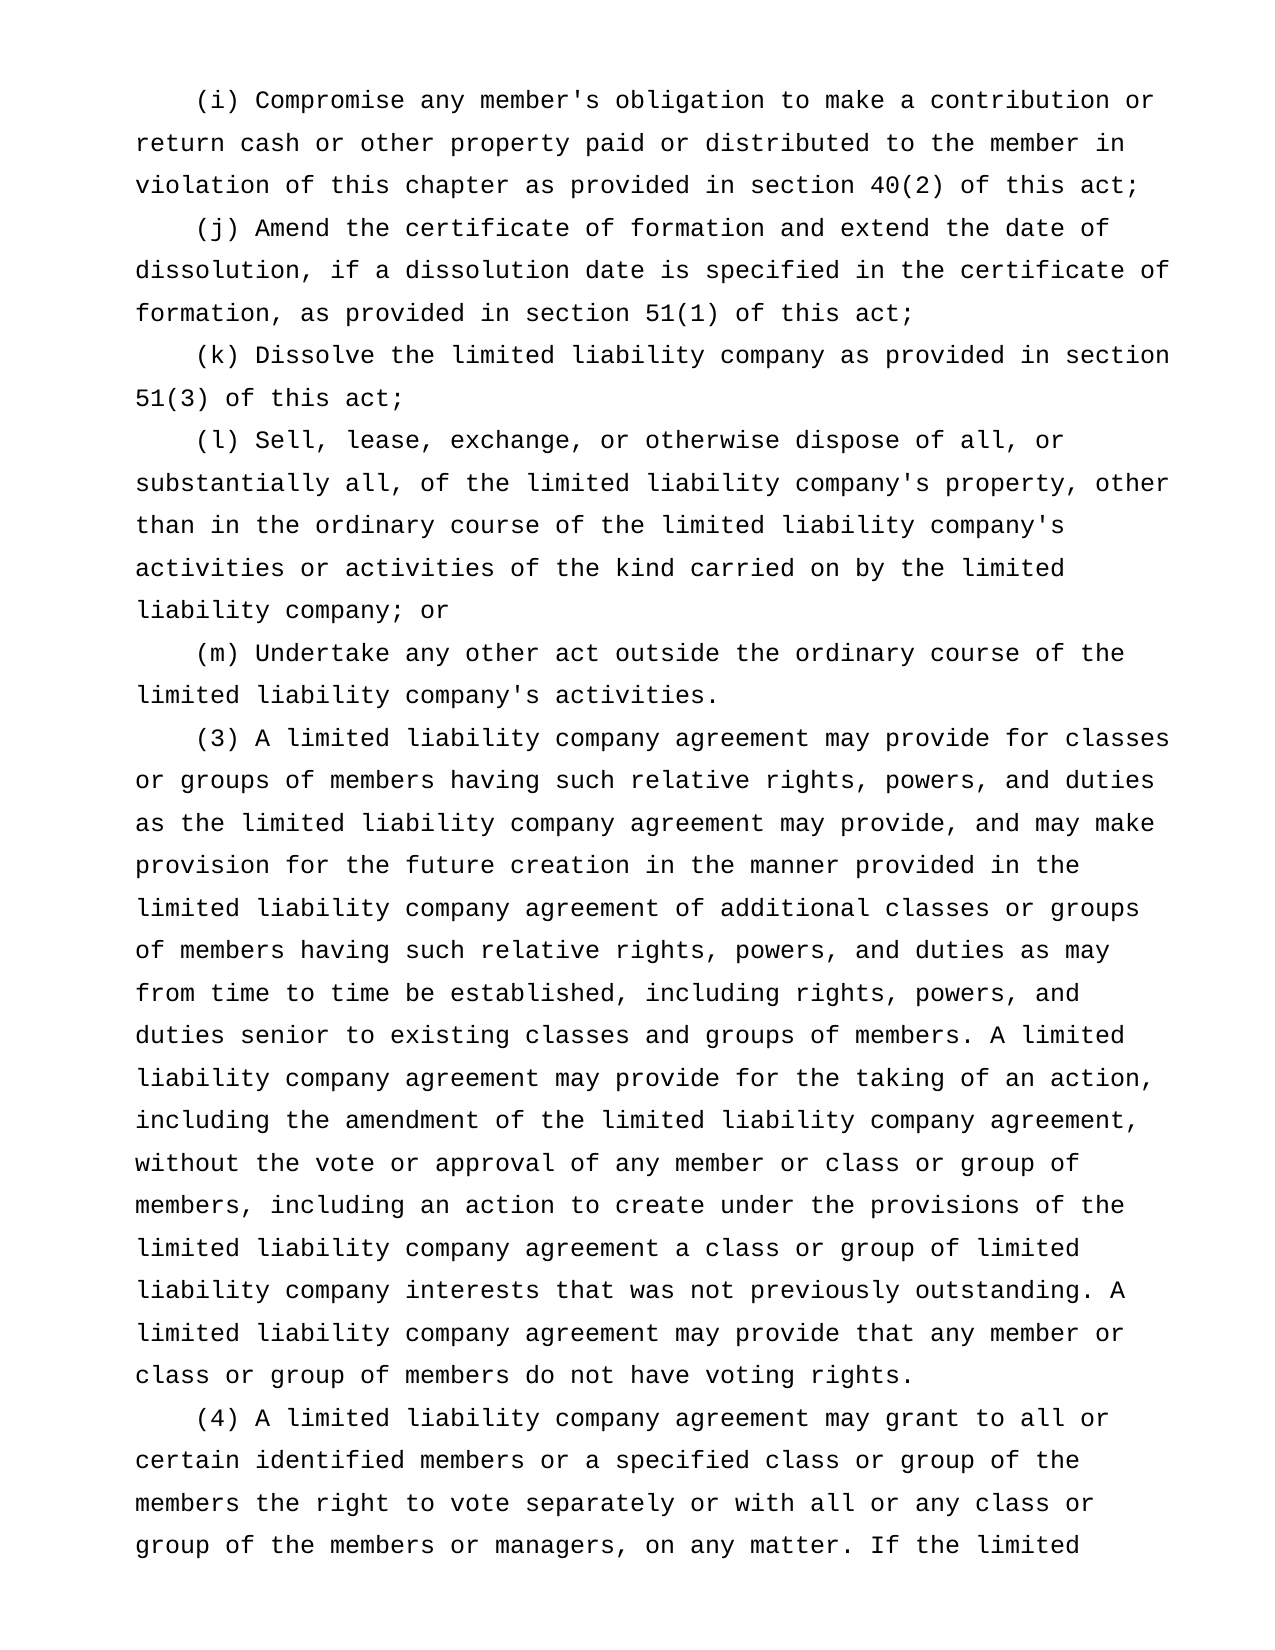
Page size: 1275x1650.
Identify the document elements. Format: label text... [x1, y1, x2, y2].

text (m) Undertake any other act outside the ordinary course of the limited liability company's activities. [135, 627, 1170, 712]
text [135, 1392, 1170, 1562]
text (k) Dissolve the limited liability company as provided in section 51(3) of this act; [135, 330, 1170, 415]
text (l) Sell, lease, exchange, or otherwise dispose of all, or substantially all, of the limited liability company's property, other than in the ordinary course of the limited liability company's activities or activities of the kind carried on by the limited liability company; or [135, 415, 1170, 627]
text (j) Amend the certificate of formation and extend the date of dissolution, if a dissolution date is specified in the certificate of formation, as provided in section 51(1) of this act; [135, 202, 1170, 330]
text (3) A limited liability company agreement may provide for classes or groups of members having such relative rights, powers, and duties as the limited liability company agreement may provide, and may make provision for the future creation in the manner provided in the limited liability company agreement of additional classes or groups of members having such relative rights, powers, and duties as may from time to time be established, including rights, powers, and duties senior to existing classes and groups of members. A limited liability company agreement may provide for the taking of an action, including the amendment of the limited liability company agreement, without the vote or approval of any member or class or group of members, including an action to create under the provisions of the limited liability company agreement a class or group of limited liability company interests that was not previously outstanding. A limited liability company agreement may provide that any member or class or group of members do not have voting rights. [135, 712, 1170, 1392]
text (i) Compromise any member's obligation to make a contribution or return cash or other property paid or distributed to the member in violation of this chapter as provided in section 40(2) of this act; [135, 75, 1170, 202]
